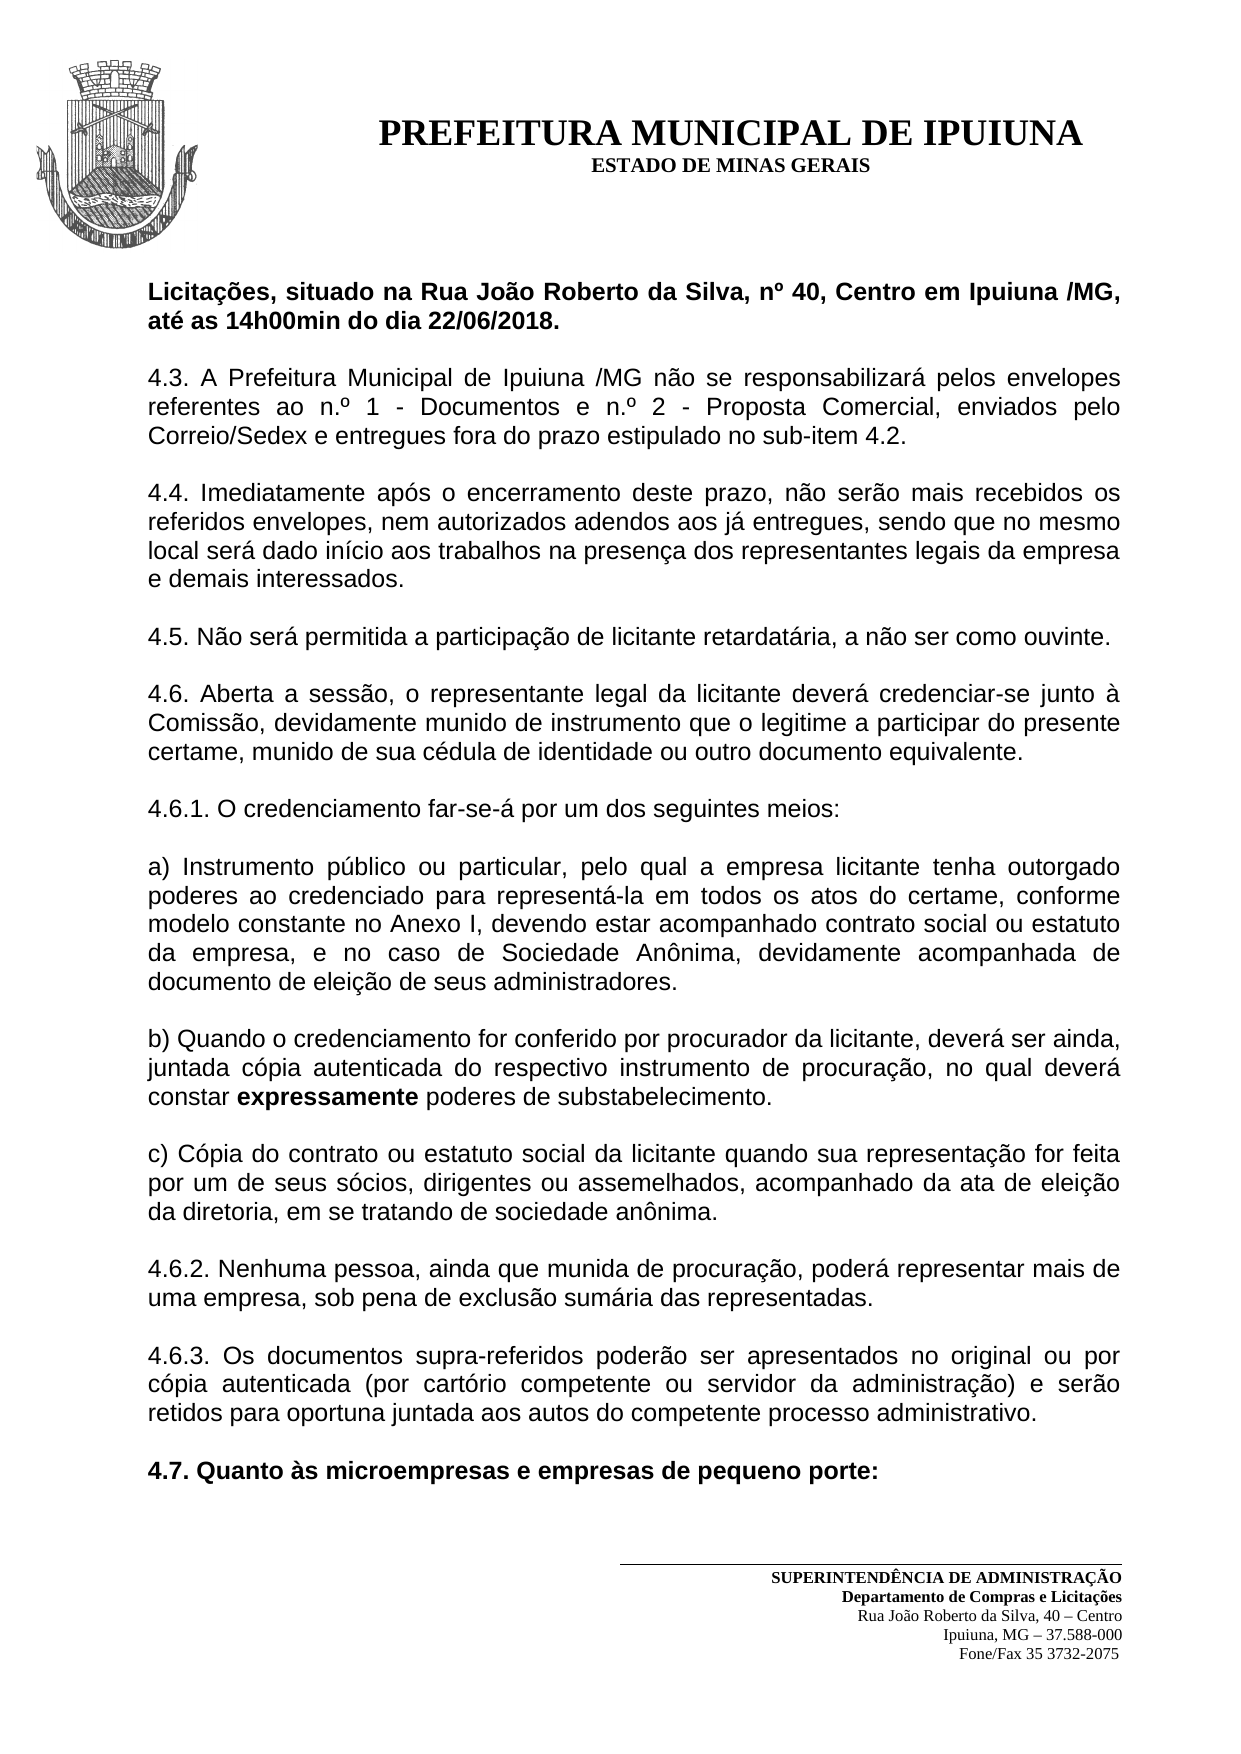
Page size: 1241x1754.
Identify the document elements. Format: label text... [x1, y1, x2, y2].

text 4.6.3. Os documentos supra-referidos poderão ser apresentados no original ou por cópia autenticada (por cartório competente ou servidor da administração) e serão retidos para oportuna juntada aos autos do competente processo administrativo. [148, 1341, 1122, 1427]
text 4.6.2. Nenhuma pessoa, ainda que munida de procuração, poderá representar mais de uma empresa, sob pena de exclusão sumária das representadas. [148, 1254, 1122, 1312]
text 4.5. Não será permitida a participação de licitante retardatária, a não ser como ouvinte. [148, 622, 1122, 651]
text b) Quando o credenciamento for conferido por procurador da licitante, deverá ser ainda, juntada cópia autenticada do respectivo instrumento de procuração, no qual deverá constar expressamente poderes de substabelecimento. [148, 1024, 1122, 1111]
text 4.7. Quanto às microempresas e empresas de pequeno porte: [148, 1456, 1122, 1484]
text 4.6.1. O credenciamento far-se-á por um dos seguintes meios: [148, 794, 1122, 823]
text 4.4. Imediatamente após o encerramento deste prazo, não serão mais recebidos os referidos envelopes, nem autorizados adendos aos já entregues, sendo que no mesmo local será dado início aos trabalhos na presença dos representantes legais da empresa e demais interessados. [148, 478, 1122, 593]
text 4.3. A Prefeitura Municipal de Ipuiuna /MG não se responsabilizará pelos envelopes referentes ao n.º 1 - Documentos e n.º 2 - Proposta Comercial, enviados pelo Correio/Sedex e entregues fora do prazo estipulado no sub-item 4.2. [148, 363, 1122, 449]
text 4.6. Aberta a sessão, o representante legal da licitante deverá credenciar-se junto à Comissão, devidamente munido de instrumento que o legitime a participar do presente certame, munido de sua cédula de identidade ou outro documento equivalente. [148, 679, 1122, 766]
picture [36, 59, 198, 253]
text a) Instrumento público ou particular, pelo qual a empresa licitante tenha outorgado poderes ao credenciado para representá-la em todos os atos do certame, conforme modelo constante no Anexo I, devendo estar acompanhado contrato social ou estatuto da empresa, e no caso de Sociedade Anônima, devidamente acompanhada de documento de eleição de seus administradores. [148, 852, 1122, 996]
text c) Cópia do contrato ou estatuto social da licitante quando sua representação for feita por um de seus sócios, dirigentes ou assemelhados, acompanhado da ata de eleição da diretoria, em se tratando de sociedade anônima. [148, 1139, 1122, 1226]
